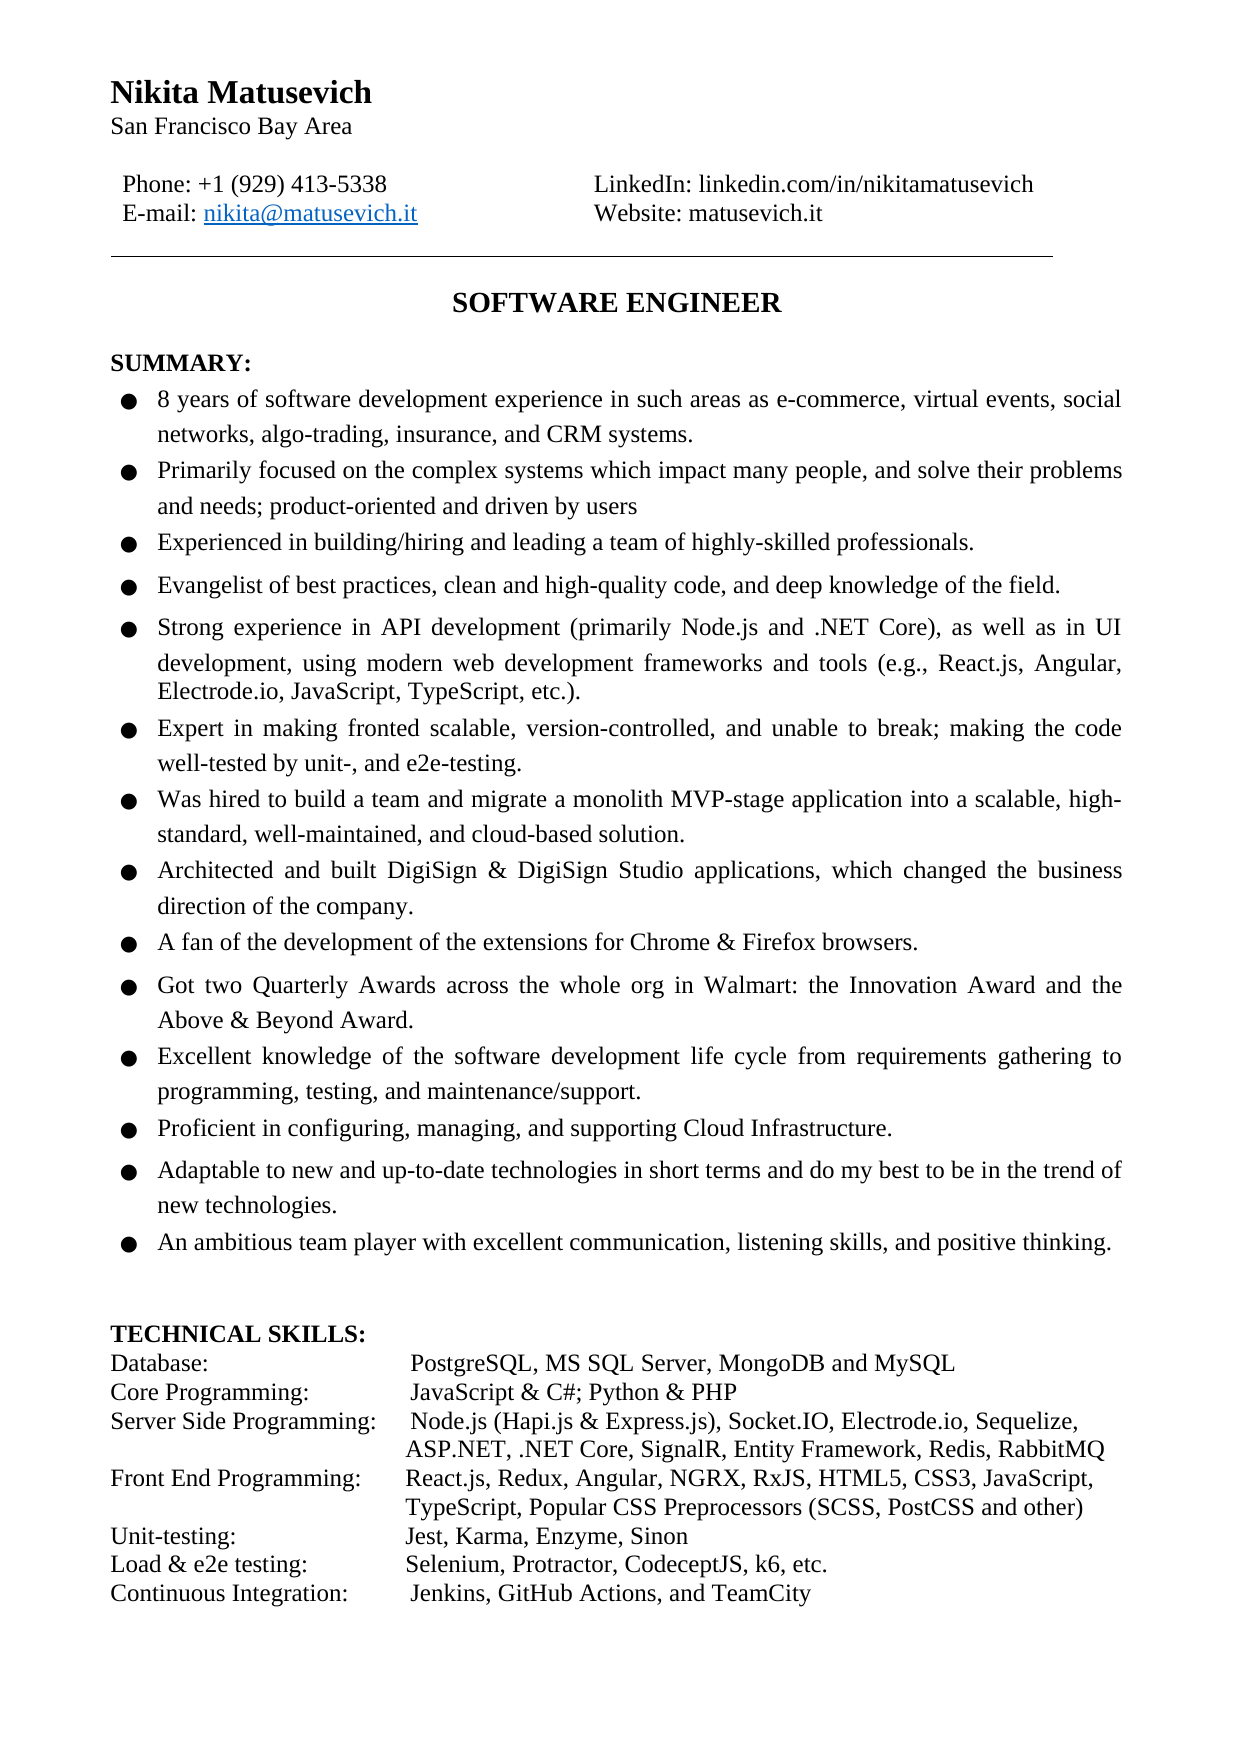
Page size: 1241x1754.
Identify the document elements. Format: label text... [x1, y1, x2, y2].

text ASP.NET, .NET Core, SignalR, Entity Framework, Redis, RabbitMQ [405, 1434, 1123, 1463]
text Front End Programming: React.js, Redux, Angular, NGRX, RxJS, HTML5, CSS3, JavaScript, TypeScript, Popular CSS Preprocessors (SCSS, PostCSS and other) [110, 1463, 1123, 1521]
text TECHNICAL SKILLS: [110, 1319, 1123, 1348]
text Nikita Matusevich [110, 73, 1123, 111]
list Was hired to build a team and migrate a monolith MVP-stage application into a scalable, high-standard, well-maintained, and cloud-based solution. [119, 777, 1123, 848]
text Unit-testing: Jest, Karma, Enzyme, Sinon [110, 1521, 1123, 1549]
list An ambitious team player with excellent communication, listening skills, and positive thinking. [119, 1219, 1123, 1262]
list Strong experience in API development (primarily Node.js and .NET Core), as well as in UI development, using modern web development frameworks and tools (e.g., React.js, Angular, Electrode.io, JavaScript, TypeScript, etc.). [119, 605, 1123, 705]
list Evangelist of best practices, clean and high-quality code, and deep knowledge of the field. [119, 562, 1123, 605]
text SUMMARY: [110, 348, 1123, 377]
list Adaptable to new and up-to-date technologies in short terms and do my best to be in the trend of new technologies. [119, 1148, 1123, 1219]
list Excellent knowledge of the software development life cycle from requirements gathering to programming, testing, and maintenance/support. [119, 1034, 1123, 1105]
text Core Programming: JavaScript & C#; Python & PHP [110, 1377, 1123, 1406]
table_header Phone: +1 (929) 413-5338 E-mail: nikita@matusevich.it [111, 170, 582, 256]
text Database: PostgreSQL, MS SQL Server, MongoDB and MySQL [110, 1348, 1123, 1377]
list Expert in making fronted scalable, version-controlled, and unable to break; making the code well-tested by unit-, and e2e-testing. [119, 705, 1123, 777]
list Proficient in configuring, managing, and supporting Cloud Infrastructure. [119, 1105, 1123, 1148]
list Got two Quarterly Awards across the whole org in Walmart: the Innovation Award and the Above & Beyond Award. [119, 962, 1123, 1034]
text Server Side Programming: Node.js (Hapi.js & Express.js), Socket.IO, Electrode.io, Sequelize, [110, 1406, 1123, 1434]
text San Francisco Bay Area [110, 111, 1123, 140]
text SOFTWARE ENGINEER [110, 286, 1123, 319]
list A fan of the development of the extensions for Chrome & Firefox browsers. [119, 919, 1123, 962]
list 8 years of software development experience in such areas as e-commerce, virtual events, social networks, algo-trading, insurance, and CRM systems. [119, 377, 1123, 448]
text Load & e2e testing: Selenium, Protractor, CodeceptJS, k6, etc. [110, 1549, 1123, 1578]
list Experienced in building/hiring and leading a team of highly-skilled professionals. [119, 519, 1123, 562]
table_header LinkedIn: linkedin.com/in/nikitamatusevich Website: matusevich.it [583, 170, 1053, 256]
list Primarily focused on the complex systems which impact many people, and solve their problems and needs; product-oriented and driven by users [119, 448, 1123, 519]
list Architected and built DigiSign & DigiSign Studio applications, which changed the business direction of the company. [119, 848, 1123, 919]
text Continuous Integration: Jenkins, GitHub Actions, and TeamCity [110, 1578, 1123, 1607]
